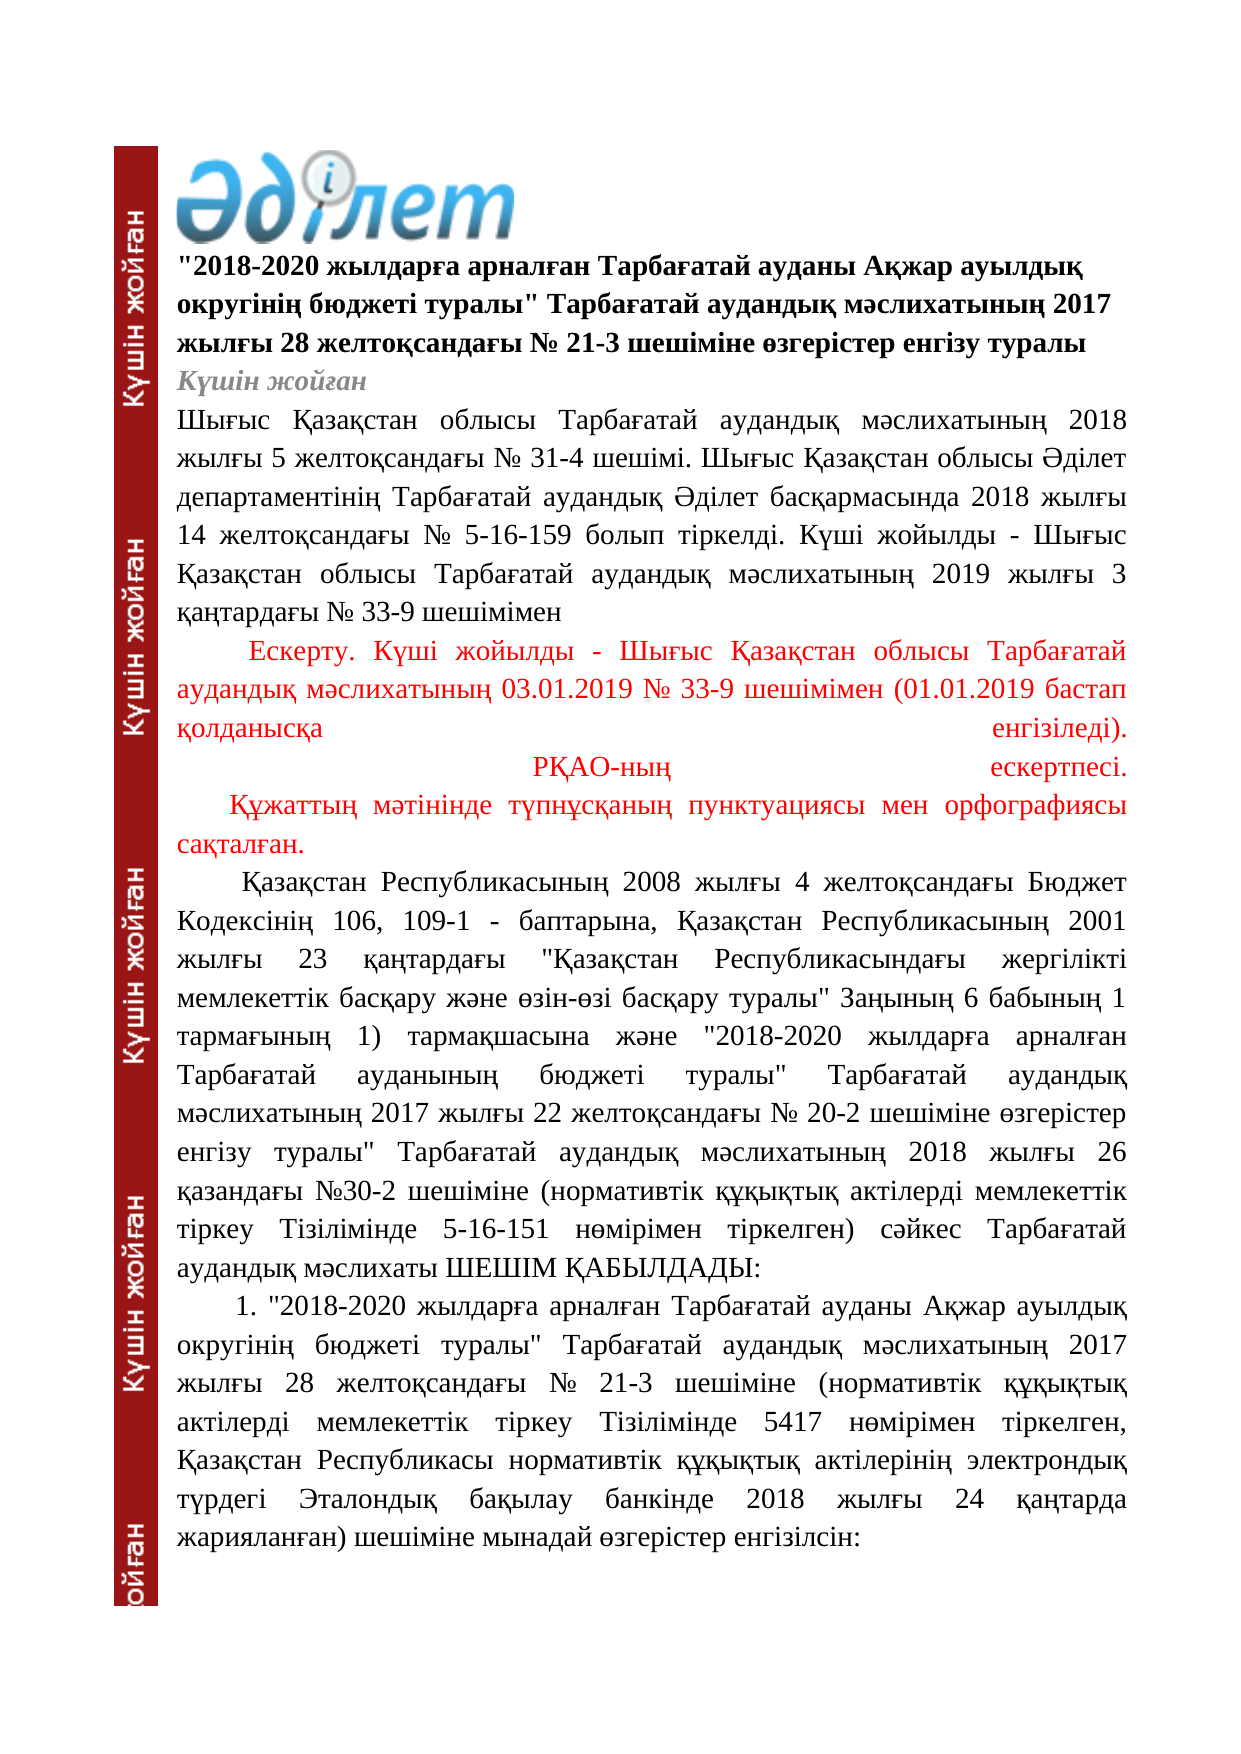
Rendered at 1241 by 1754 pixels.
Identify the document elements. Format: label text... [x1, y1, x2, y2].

text Күшін жойған [112, 363, 1128, 397]
picture [114, 397, 158, 402]
picture [114, 146, 158, 248]
text Шығыс Қазақстан облысы Тарбағатай аудандық мәслихатының 2018 жылғы 5 желтоқсандағы № 31-4 шешімі. Шығыс Қазақстан облысы Әділет департаментінің Тарбағатай аудандық Әділет басқармасында 2018 жылғы 14 желтоқсандағы № 5-16-159 болып тіркелді. Күші жойылды - Шығыс Қазақстан облысы Тарбағатай аудандық мәслихатының 2019 жылғы 3 қаңтардағы № 33-9 шешімімен [112, 402, 1128, 628]
picture [114, 628, 158, 633]
picture [114, 859, 158, 864]
picture [114, 1553, 158, 1606]
text Қазақстан Республикасының 2008 жылғы 4 желтоқсандағы Бюджет Кодексінің 106, 109-1 - баптарына, Қазақстан Республикасының 2001 жылғы 23 қаңтардағы "Қазақстан Республикасындағы жергілікті мемлекеттік басқару және өзін-өзі басқару туралы" Заңының 6 бабының 1 тармағының 1) тармақшасына және "2018-2020 жылдарға арналған Тарбағатай ауданының бюджеті туралы" Тарбағатай аудандық мәслихатының 2017 жылғы 22 желтоқсандағы № 20-2 шешіміне өзгерістер енгізу туралы" Тарбағатай аудандық мәслихатының 2018 жылғы 26 қазандағы №30-2 шешіміне (нормативтік құқықтық актілерді мемлекеттік тіркеу Тізілімінде 5-16-151 нөмірімен тіркелген) сәйкес Тарбағатай аудандық мәслихаты ШЕШІМ ҚАБЫЛДАДЫ: [112, 864, 1128, 1283]
picture [114, 358, 158, 363]
text "2018-2020 жылдарға арналған Тарбағатай ауданы Ақжар ауылдық округінің бюджеті туралы" Тарбағатай аудандық мәслихатының 2017 жылғы 28 желтоқсандағы № 21-3 шешіміне өзгерістер енгізу туралы [112, 248, 1128, 358]
text Ескерту. Күші жойылды - Шығыс Қазақстан облысы Тарбағатай аудандық мәслихатының 03.01.2019 № 33-9 шешімімен (01.01.2019 бастап қолданысқа енгізіледі). РҚАО-ның ескертпесі. Құжаттың мәтінінде түпнұсқаның пунктуациясы мен орфографиясы сақталған. [112, 633, 1128, 859]
picture [114, 1283, 158, 1288]
text 1. "2018-2020 жылдарға арналған Тарбағатай ауданы Ақжар ауылдық округінің бюджеті туралы" Тарбағатай аудандық мәслихатының 2017 жылғы 28 желтоқсандағы № 21-3 шешіміне (нормативтік құқықтық актілерді мемлекеттік тіркеу Тізілімінде 5417 нөмірімен тіркелген, Қазақстан Республикасы нормативтік құқықтық актілерінің электрондық түрдегі Эталондық бақылау банкінде 2018 жылғы 24 қаңтарда жарияланған) шешіміне мынадай өзгерістер енгізілсін: [112, 1288, 1128, 1553]
picture [176, 150, 515, 244]
